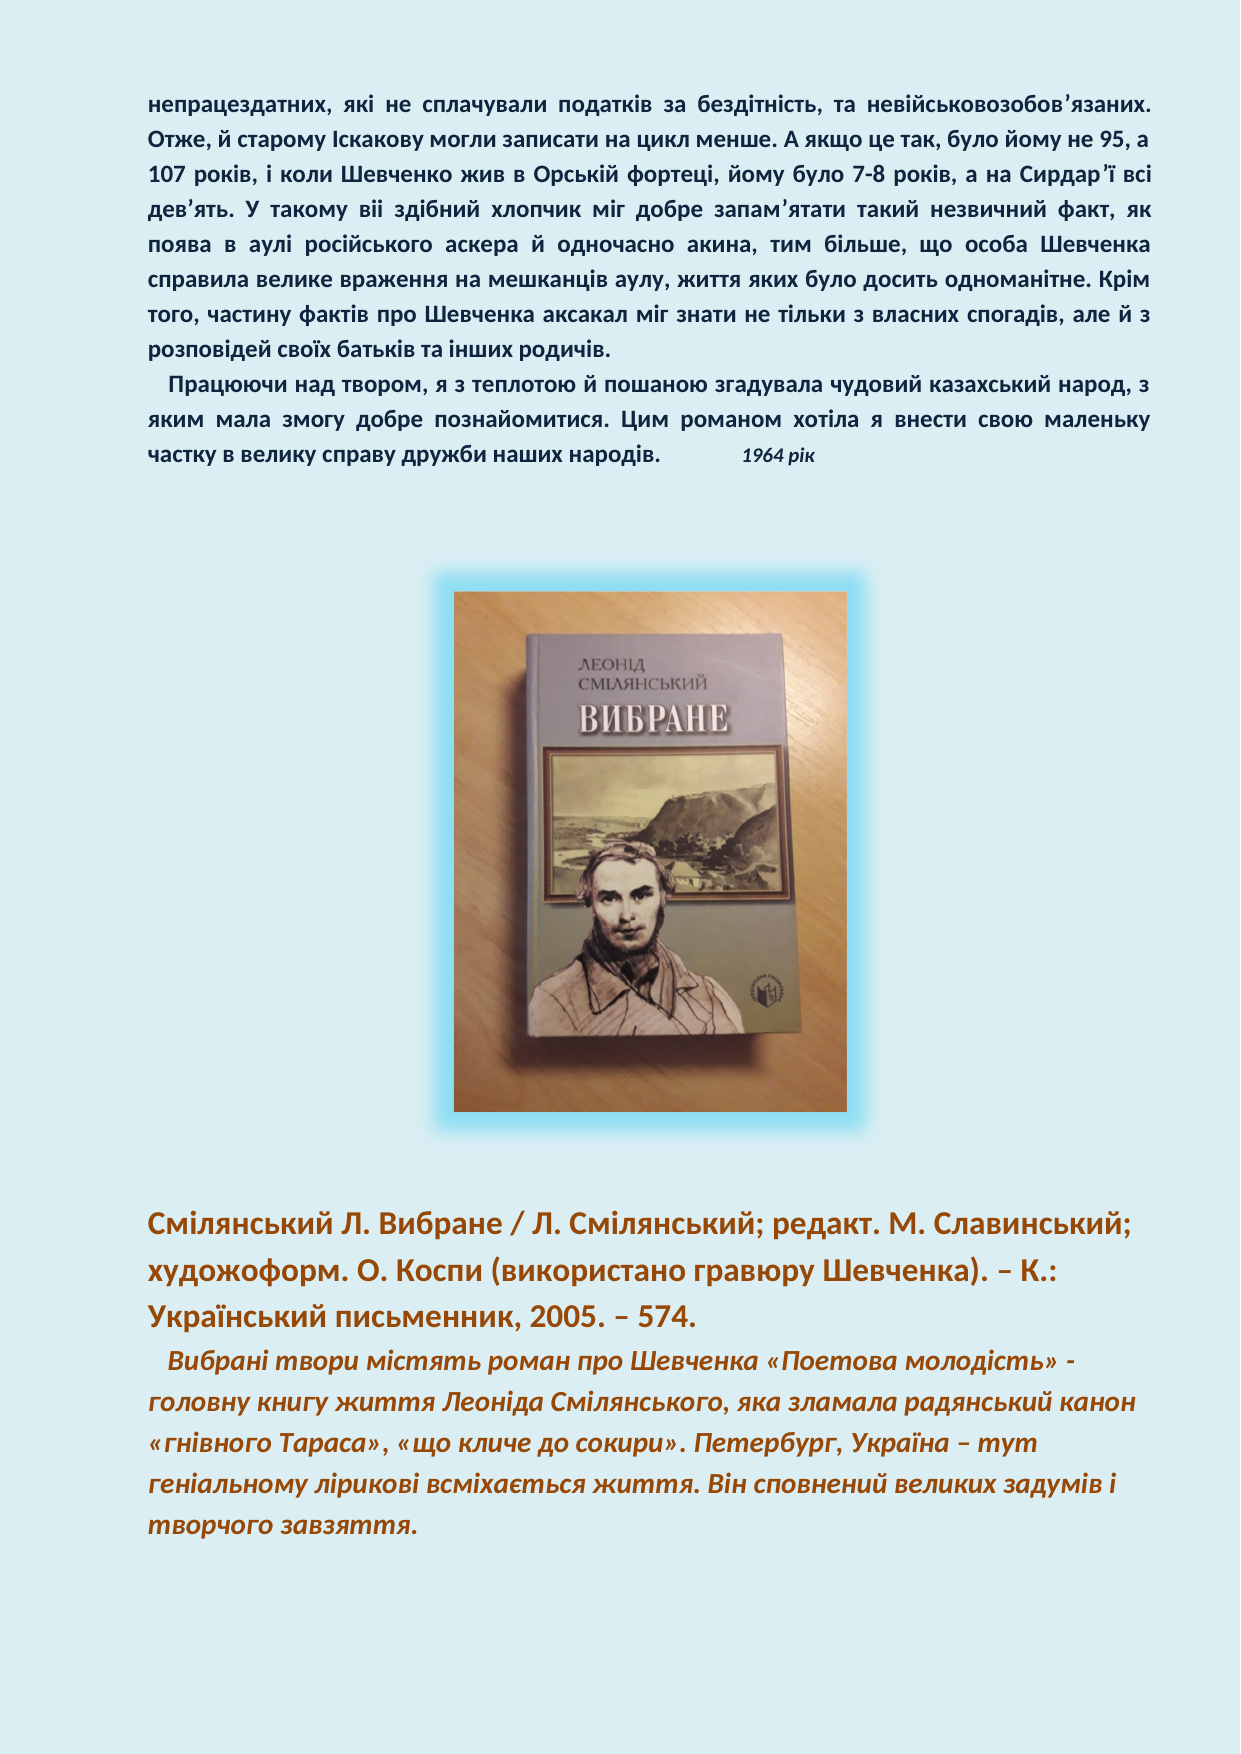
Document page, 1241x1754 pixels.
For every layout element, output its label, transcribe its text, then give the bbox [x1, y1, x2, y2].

picture [454, 592, 846, 1112]
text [148, 88, 1152, 364]
text Смілянський Л. Вибране / Л. Смілянський; редакт. М. Славинський; художоформ. О. Коспи (використано гравюру Шевченка). – К.: Український письменник, 2005. – 574. [148, 1202, 1152, 1336]
text Працюючи над твором, я з теплотою й пошаною згадувала чудовий казахський народ, з яким мала змогу добре познайомитися. Цим романом хотіла я внести свою маленьку частку в велику справу дружби наших народів. 1964 рік [148, 368, 1152, 469]
text Вибрані твори містять роман про Шевченка «Поетова молодість» - головну книгу життя Леоніда Смілянського, яка зламала радянський канон «гнівного Тараса», «що кличе до сокири». Петербург, Україна – тут геніальному лірикові всміхається життя. Він сповнений великих задумів і творчого завзяття. [148, 1342, 1152, 1542]
